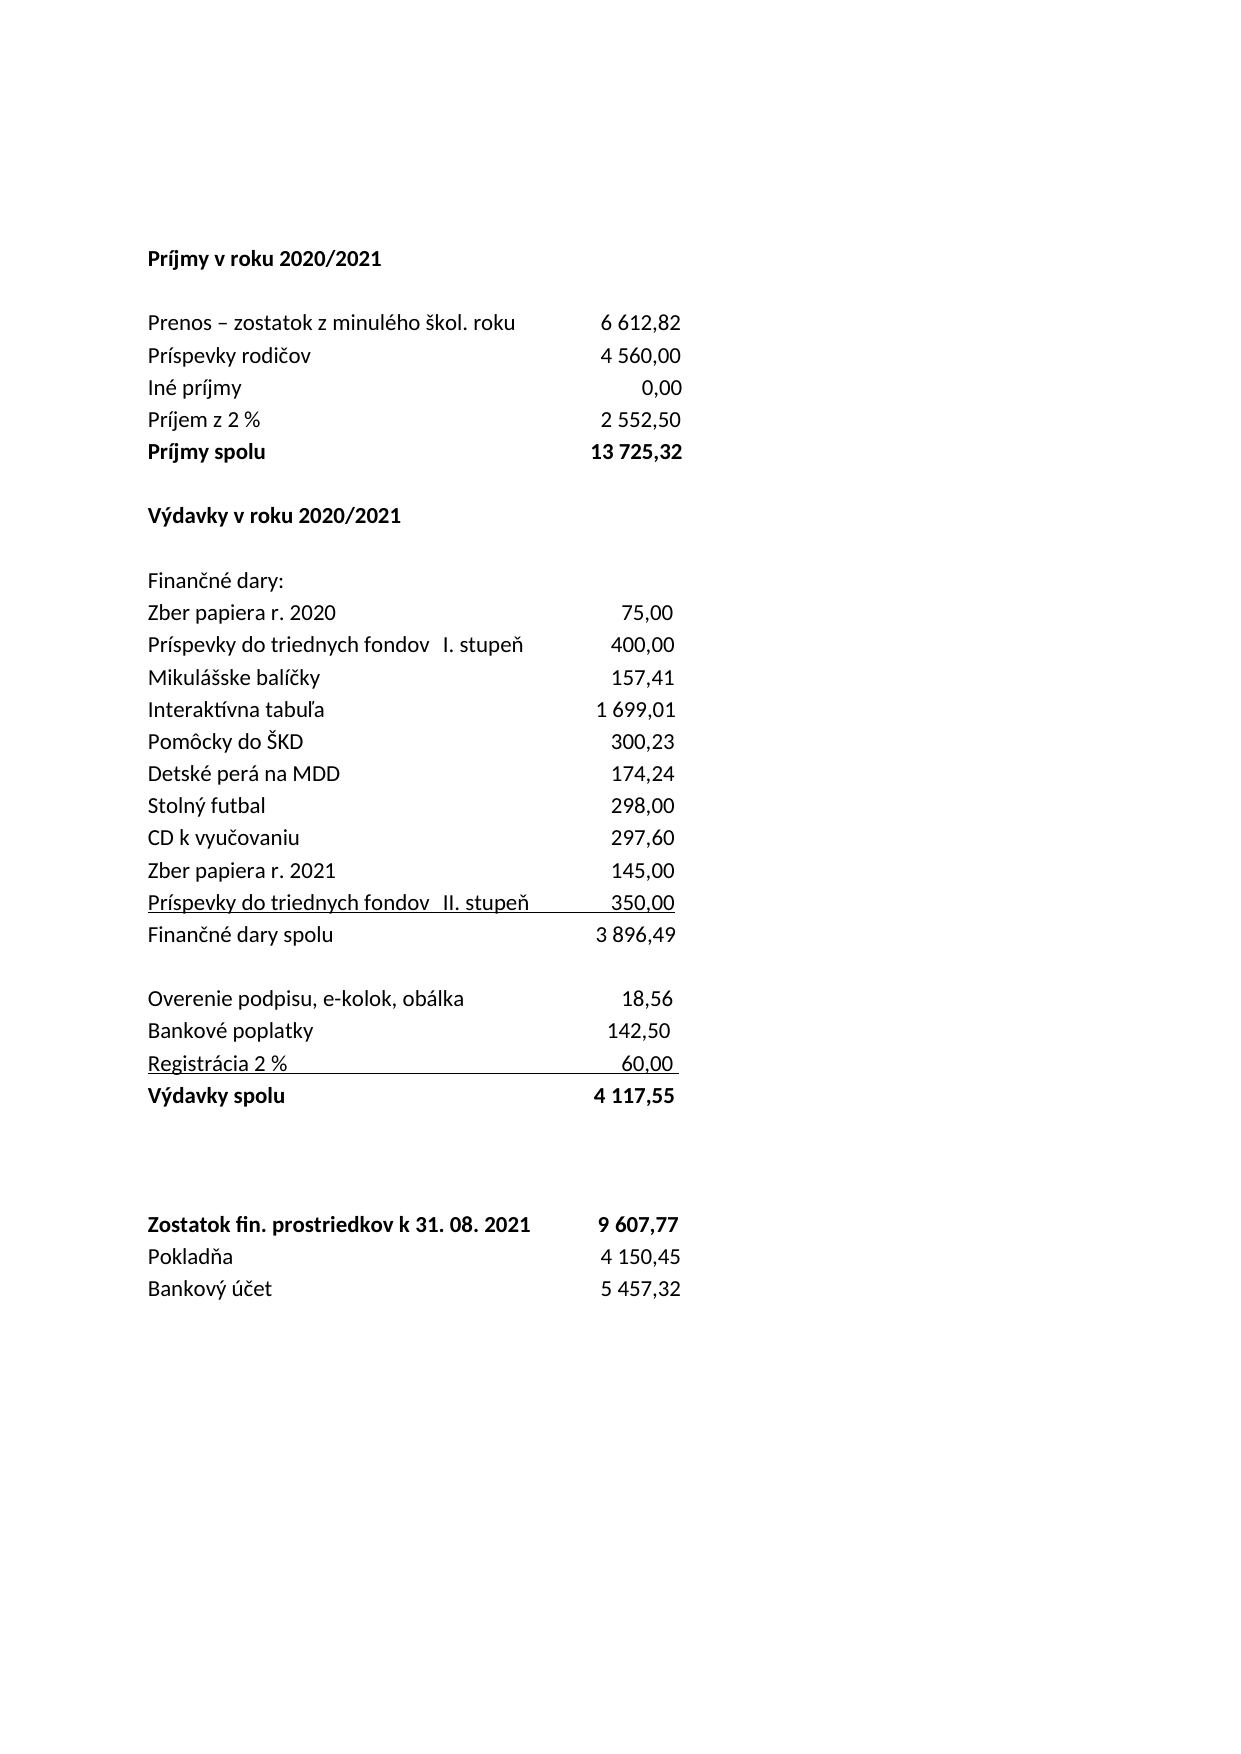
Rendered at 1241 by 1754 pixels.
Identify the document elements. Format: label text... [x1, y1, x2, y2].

text Stolný futbal 298,00 [148, 791, 1093, 819]
text Príspevky do triednych fondov II. stupeň 350,00 [148, 888, 1093, 916]
text Pomôcky do ŠKD 300,23 [148, 727, 1093, 755]
text Zber papiera r. 2021 145,00 [148, 856, 1093, 884]
text Iné príjmy 0,00 [148, 373, 1093, 401]
text Príjmy spolu 13 725,32 [148, 437, 1093, 465]
text Zber papiera r. 2020 75,00 [148, 598, 1093, 626]
text Výdavky v roku 2020/2021 [148, 502, 1093, 530]
text Príspevky do triednych fondov I. stupeň 400,00 [148, 630, 1093, 658]
text Detské perá na MDD 174,24 [148, 759, 1093, 787]
text Príspevky rodičov 4 560,00 [148, 341, 1093, 369]
text Registrácia 2 % 60,00 [148, 1049, 1093, 1077]
text CD k vyučovaniu 297,60 [148, 823, 1093, 852]
text Zostatok fin. prostriedkov k 31. 08. 2021 9 607,77 [148, 1210, 1093, 1238]
text Overenie podpisu, e-kolok, obálka 18,56 [148, 984, 1093, 1012]
text Interaktívna tabuľa 1 699,01 [148, 695, 1093, 723]
text Bankové poplatky 142,50 [148, 1017, 1093, 1045]
text Mikulášske balíčky 157,41 [148, 663, 1093, 691]
text Výdavky spolu 4 117,55 [148, 1081, 1093, 1109]
text Príjem z 2 % 2 552,50 [148, 405, 1093, 433]
text Príjmy v roku 2020/2021 [148, 244, 1093, 272]
text Pokladňa 4 150,45 [148, 1242, 1093, 1270]
text Bankový účet 5 457,32 [148, 1274, 1093, 1302]
text Finančné dary spolu 3 896,49 [148, 920, 1093, 948]
text Prenos – zostatok z minulého škol. roku 6 612,82 [148, 308, 1093, 337]
text Finančné dary: [148, 566, 1093, 594]
